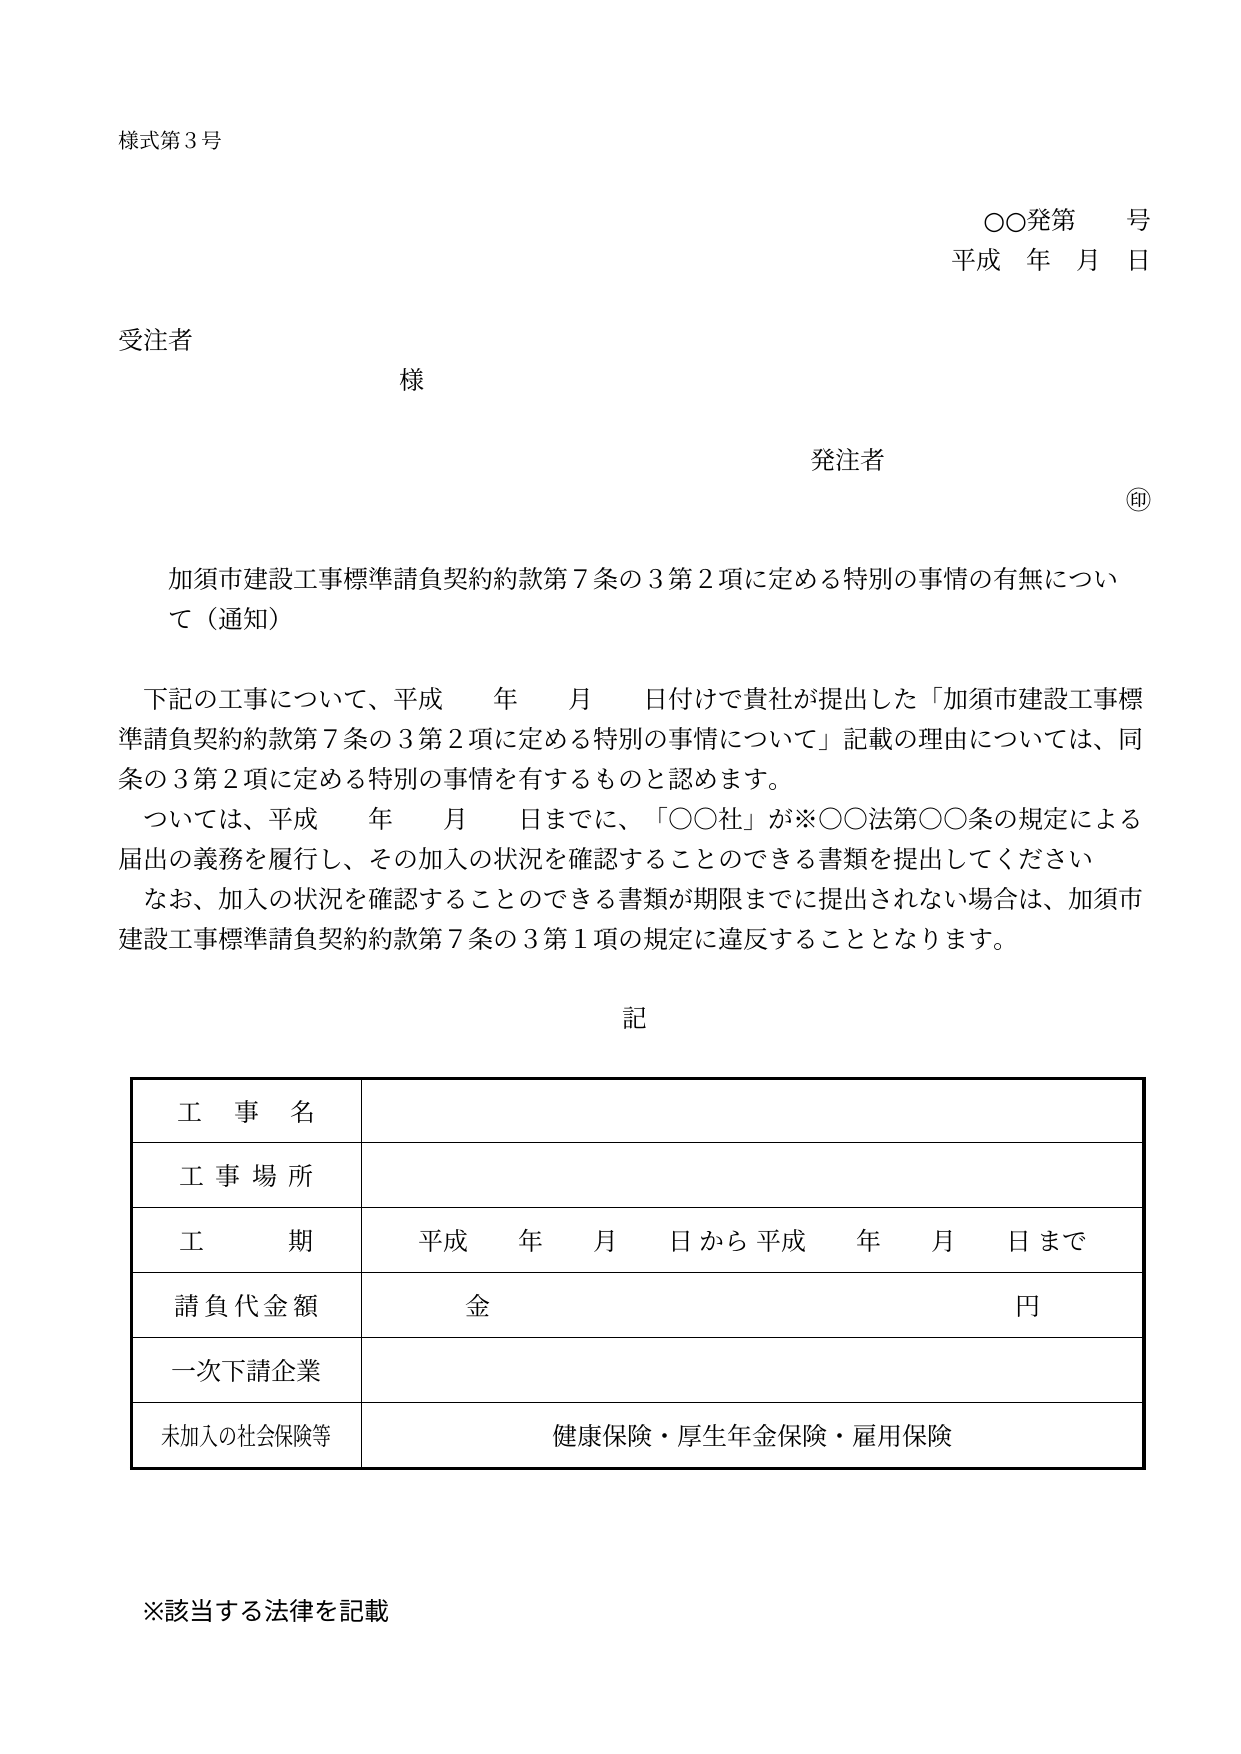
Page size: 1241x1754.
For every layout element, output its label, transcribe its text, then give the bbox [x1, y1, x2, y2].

table_cell 金 円 [362, 1273, 1142, 1337]
table_header [362, 1080, 1142, 1142]
table_header 工 事 名 [133, 1080, 361, 1142]
table_cell 工 期 [133, 1208, 361, 1272]
text ※該当する法律を記載 [143, 1590, 1152, 1629]
table_cell 工事場所 [133, 1143, 361, 1207]
text なお、加入の状況を確認することのできる書類が期限までに提出されない場合は、加須市建設工事標準請負契約約款第７条の３第１項の規定に違反することとなります。 [118, 877, 1152, 957]
table_cell 平成 年 月 日 から 平成 年 月 日 まで [362, 1208, 1142, 1272]
text 様 [118, 359, 1152, 399]
text ついては、平成 年 月 日までに、「○○社」が※○○法第○○条の規定による届出の義務を履行し、その加入の状況を確認することのできる書類を提出してください [118, 798, 1152, 877]
text 様式第３号 [118, 119, 1152, 159]
text 下記の工事について、平成 年 月 日付けで貴社が提出した「加須市建設工事標準請負契約約款第７条の３第２項に定める特別の事情について」記載の理由については、同条の３第２項に定める特別の事情を有するものと認めます。 [118, 678, 1152, 798]
table_cell [362, 1338, 1142, 1402]
text 発注者 [118, 438, 1152, 478]
table_cell 未加入の社会保険等 [133, 1403, 361, 1467]
text ○○発第 号 [118, 199, 1152, 239]
text ㊞ [118, 478, 1152, 518]
table_cell 一次下請企業 [133, 1338, 361, 1402]
text 加須市建設工事標準請負契約約款第７条の３第２項に定める特別の事情の有無について（通知） [168, 558, 1127, 638]
text 平成 年 月 日 [118, 239, 1152, 279]
text 記 [118, 997, 1152, 1037]
table_cell [362, 1143, 1142, 1207]
table_cell 健康保険・厚生年金保険・雇用保険 [362, 1403, 1142, 1467]
table_cell 請負代金額 [133, 1273, 361, 1337]
text 受注者 [118, 319, 1152, 359]
